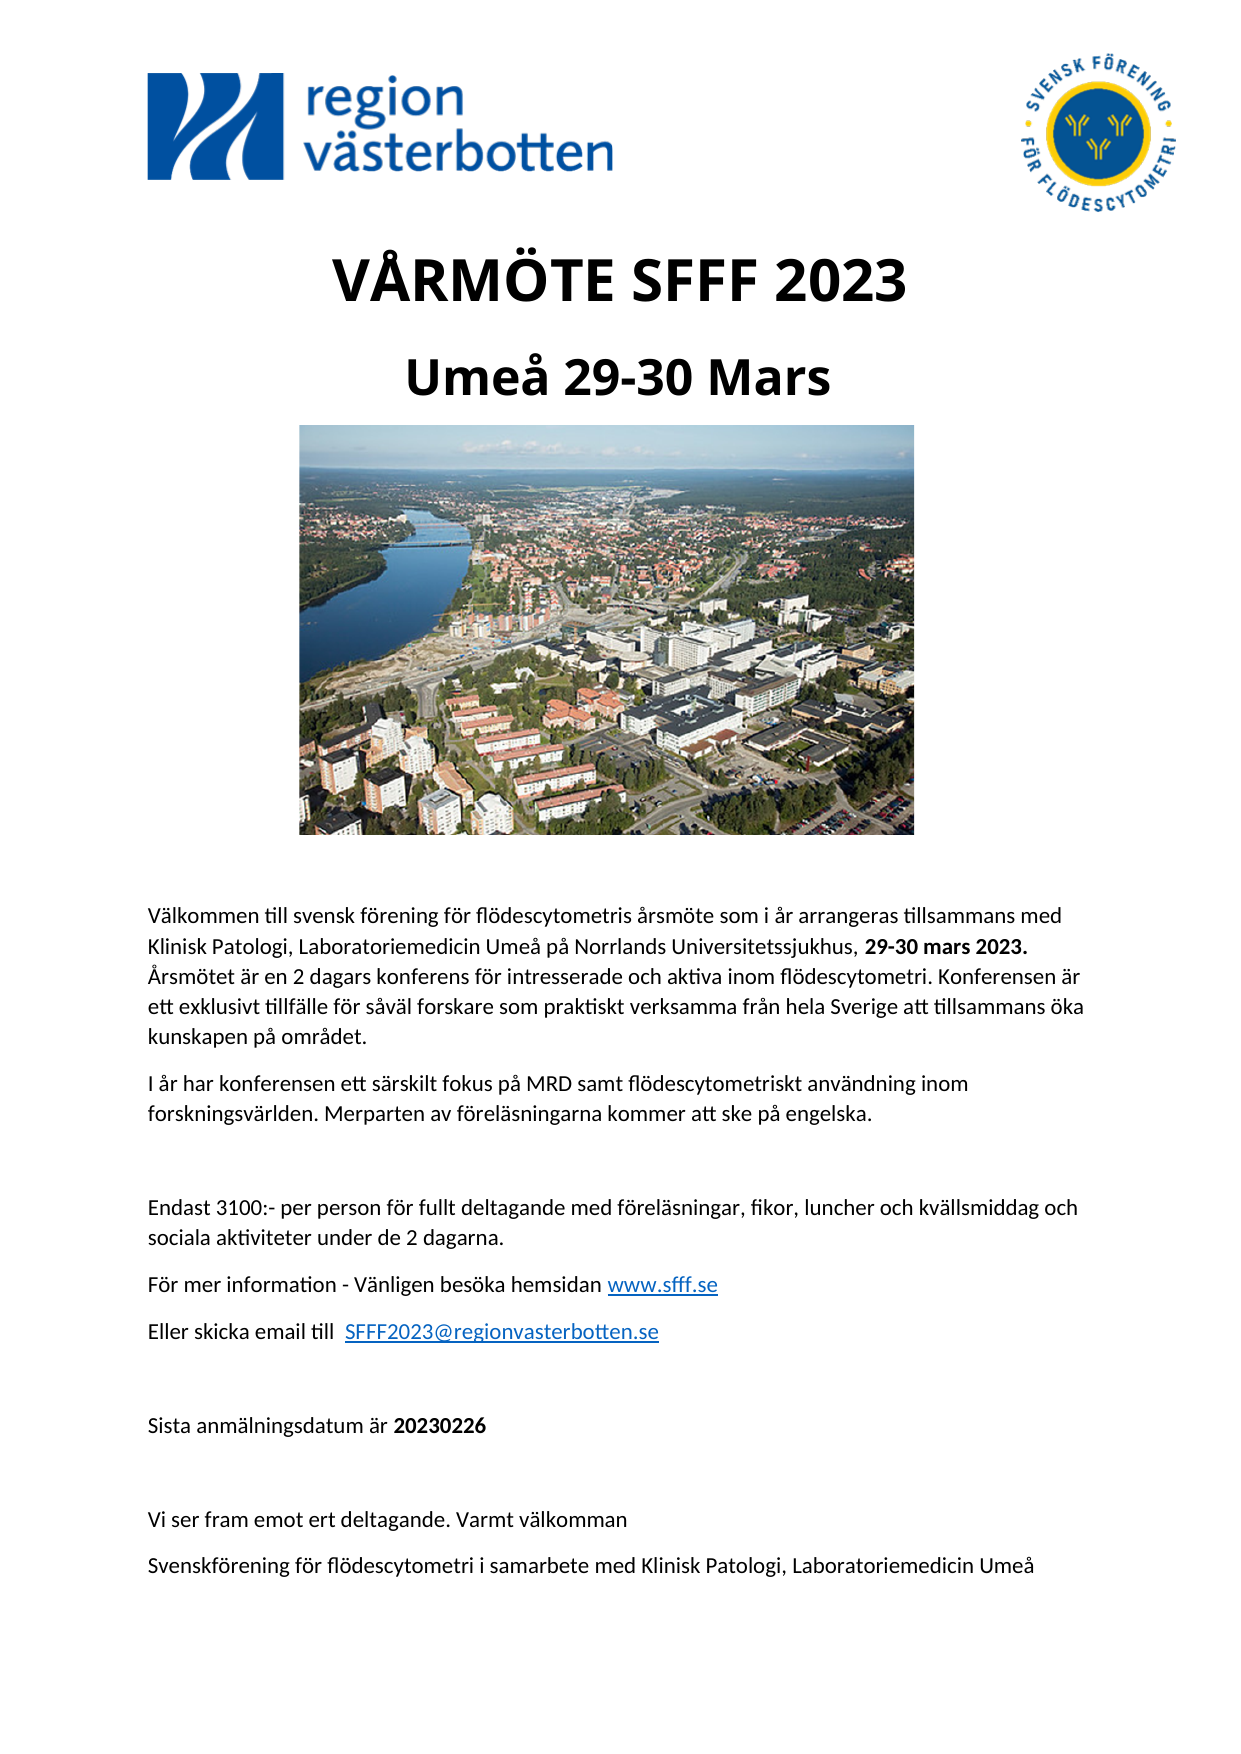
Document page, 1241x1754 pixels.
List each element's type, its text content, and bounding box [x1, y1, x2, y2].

text Sista anmälningsdatum är 20230226 [148, 1411, 1093, 1439]
text Umeå 29-30 Mars [295, 342, 940, 408]
text Eller skicka email till SFFF2023@regionvasterbotten.se [148, 1317, 1093, 1345]
text Välkommen till svensk förening för flödescytometris årsmöte som i år arrangeras tillsammans med Klinisk Patologi, Laboratoriemedicin Umeå på Norrlands Universitetssjukhus, 29-30 mars 2023. Årsmötet är en 2 dagars konferens för intresserade och aktiva inom flödescytometri. Konferensen är ett exklusivt tillfälle för såväl forskare som praktiskt verksamma från hela Sverige att tillsammans öka kunskapen på området. [148, 902, 1093, 1050]
picture [299, 425, 915, 835]
picture [1017, 51, 1180, 214]
text För mer information - Vänligen besöka hemsidan www.sfff.se [148, 1270, 1093, 1298]
text Endast 3100:- per person för fullt deltagande med föreläsningar, fikor, luncher och kvällsmiddag och sociala aktiviteter under de 2 dagarna. [148, 1193, 1093, 1251]
text Vi ser fram emot ert deltagande. Varmt välkomman [148, 1505, 1093, 1533]
picture [147, 73, 613, 180]
text I år har konferensen ett särskilt fokus på MRD samt flödescytometriskt användning inom forskningsvärlden. Merparten av föreläsningarna kommer att ske på engelska. [148, 1069, 1093, 1127]
text Svenskförening för flödescytometri i samarbete med Klinisk Patologi, Laboratoriemedicin Umeå [148, 1552, 1093, 1579]
text VÅRMÖTE SFFF 2023 [148, 239, 1093, 319]
